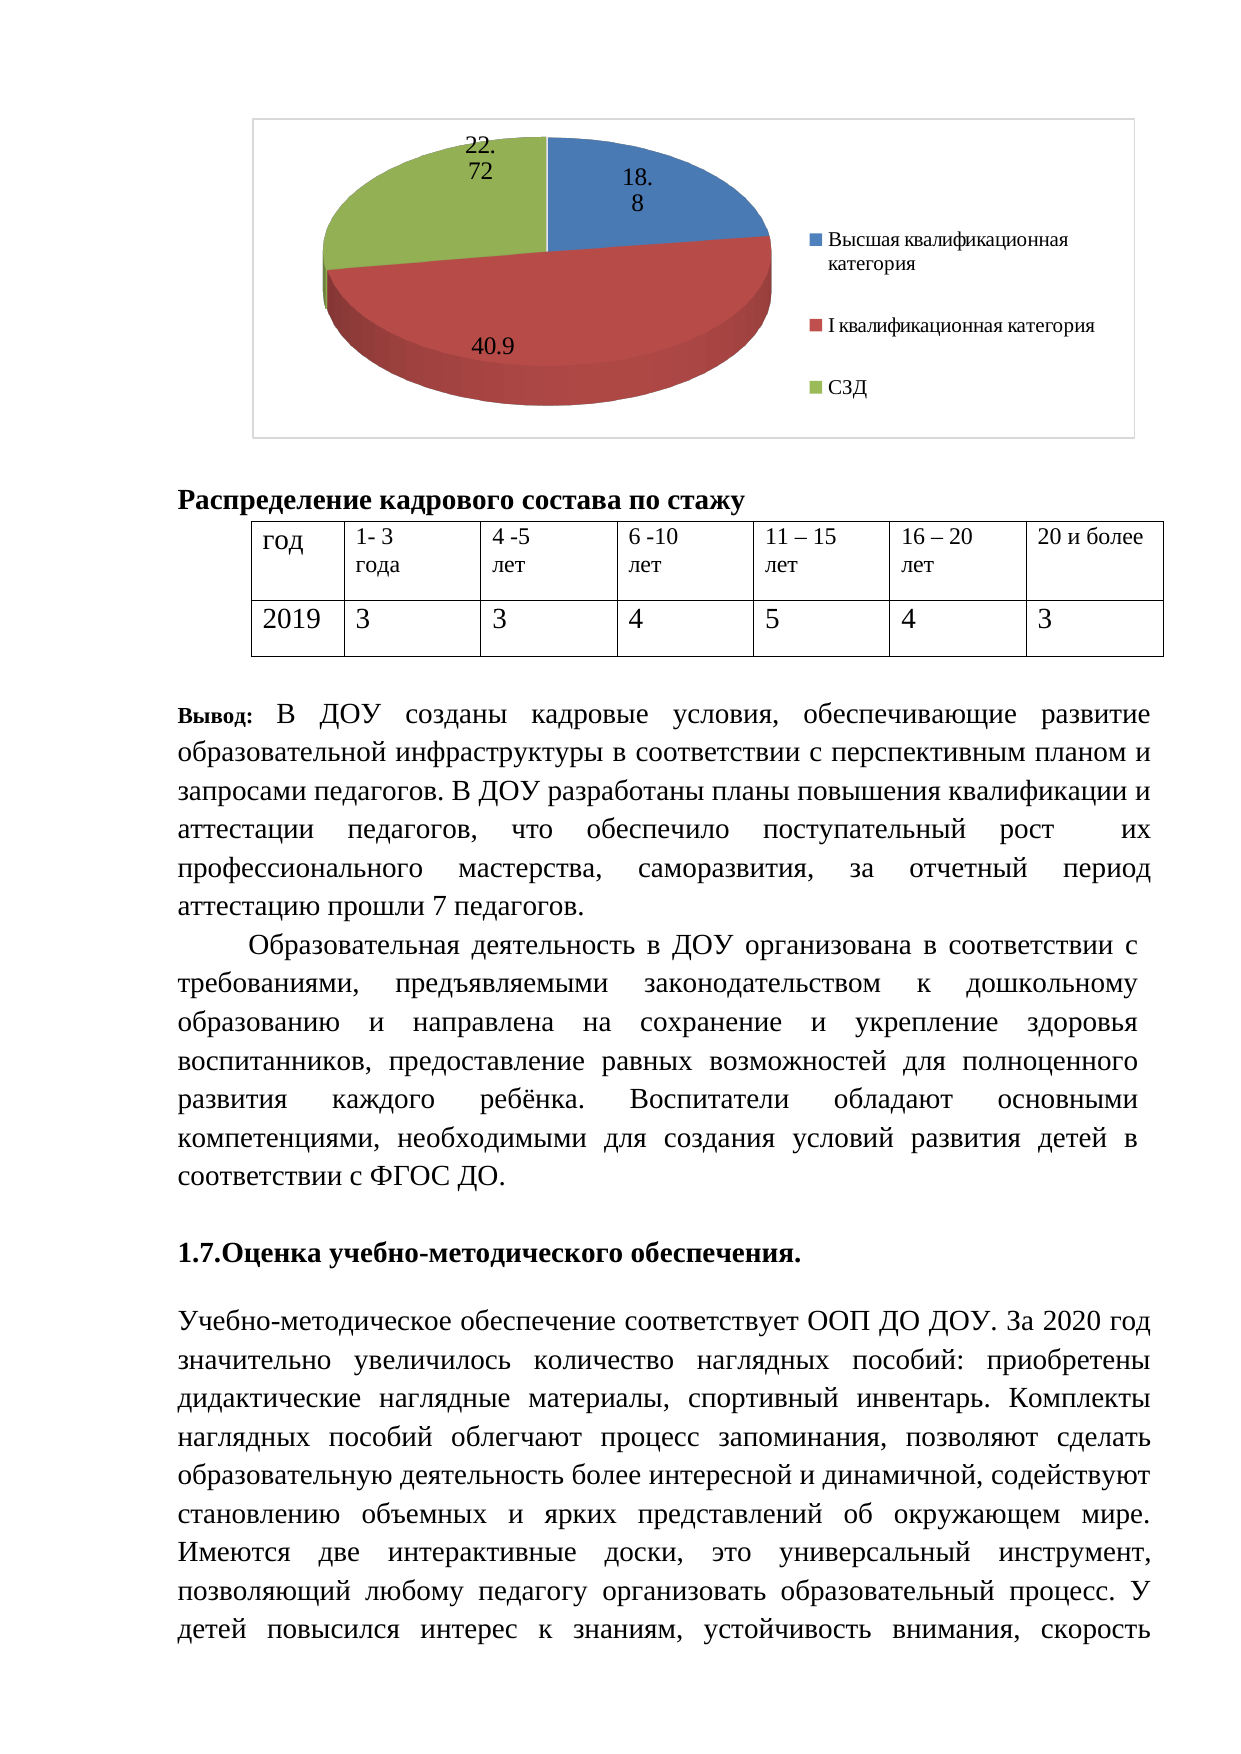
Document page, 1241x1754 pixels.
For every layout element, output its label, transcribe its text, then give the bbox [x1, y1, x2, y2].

table_header 16 – 20 лет [890, 522, 1026, 600]
table_header 6 -10 лет [618, 522, 753, 600]
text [177, 1303, 1152, 1645]
table_cell 3 [481, 601, 617, 656]
table_header 4 -5 лет [481, 522, 617, 600]
subtitle 1.7.Оценка учебно-методического обеспечения. [177, 1236, 1152, 1269]
table_cell 3 [1027, 601, 1163, 656]
table_header год [252, 522, 344, 600]
table_header 20 и более [1027, 522, 1163, 600]
text Распределение кадрового состава по стажу [177, 482, 1139, 516]
table_cell 5 [754, 601, 889, 656]
text Образовательная деятельность в ДОУ организована в соответствии с требованиями, предъявляемыми законодательством к дошкольному образованию и направлена на сохранение и укрепление здоровья воспитанников, предоставление равных возможностей для полноценного развития каждого ребёнка. Воспитатели обладают основными компетенциями, необходимыми для создания условий развития детей в соответствии с ФГОС ДО. [177, 927, 1139, 1192]
table_header 1- 3 года [345, 522, 480, 600]
table_header 11 – 15 лет [754, 522, 889, 600]
text Вывод: В ДОУ созданы кадровые условия, обеспечивающие развитие образовательной инфраструктуры в соответствии с перспективным планом и запросами педагогов. В ДОУ разработаны планы повышения квалификации и аттестации педагогов, что обеспечило поступательный рост их профессионального мастерства, саморазвития, за отчетный период аттестацию прошли 7 педагогов. [177, 696, 1152, 922]
table_cell 4 [890, 601, 1026, 656]
table_cell 2019 [252, 601, 344, 656]
table_cell 4 [618, 601, 753, 656]
table_cell 3 [345, 601, 480, 656]
